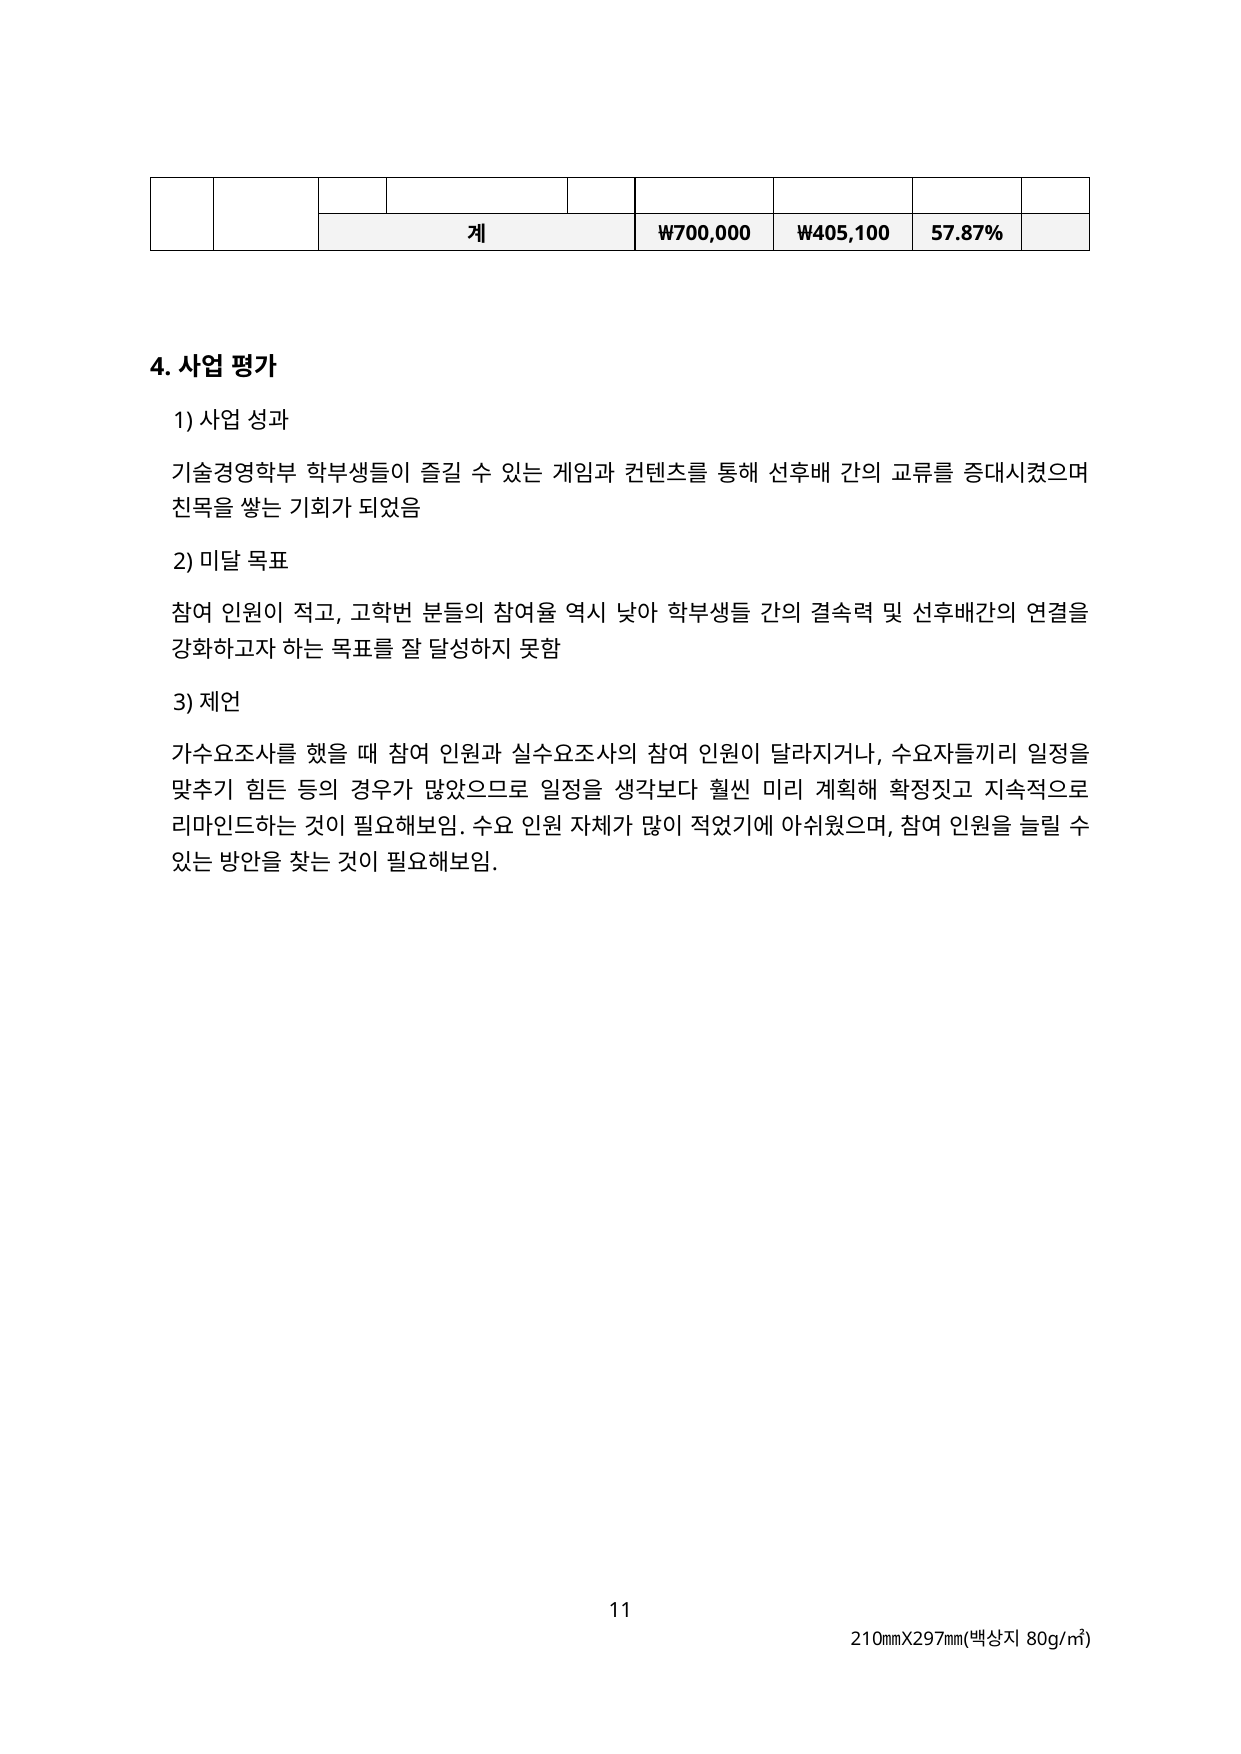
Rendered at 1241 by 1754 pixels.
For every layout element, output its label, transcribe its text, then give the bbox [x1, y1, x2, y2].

table_cell [387, 178, 567, 213]
table_cell [1022, 214, 1089, 250]
table_cell ₩405,100 [774, 214, 912, 250]
table_cell [913, 178, 1021, 213]
table_cell ₩700,000 [636, 214, 773, 250]
text 1) 사업 성과 [150, 402, 1090, 435]
table_cell [319, 178, 386, 213]
text 3) 제언 [150, 684, 1090, 717]
text 2) 미달 목표 [150, 543, 1090, 576]
table_cell [636, 178, 773, 213]
table_cell [568, 178, 634, 213]
text 참여 인원이 적고, 고학번 분들의 참여율 역시 낮아 학부생들 간의 결속력 및 선후배간의 연결을 강화하고자 하는 목표를 잘 달성하지 못함 [171, 595, 1090, 664]
table_cell 57.87% [913, 214, 1021, 250]
text 기술경영학부 학부생들이 즐길 수 있는 게임과 컨텐츠를 통해 선후배 간의 교류를 증대시켰으며 친목을 쌓는 기회가 되었음 [171, 454, 1090, 523]
table_cell [1022, 178, 1089, 213]
text 4. 사업 평가 [150, 346, 1090, 382]
table_cell [774, 178, 912, 213]
text 가수요조사를 했을 때 참여 인원과 실수요조사의 참여 인원이 달라지거나, 수요자들끼리 일정을 맞추기 힘든 등의 경우가 많았으므로 일정을 생각보다 훨씬 미리 계획해 확정짓고 지속적으로 리마인드하는 것이 필요해보임. 수요 인원 자체가 많이 적었기에 아쉬웠으며, 참여 인원을 늘릴 수 있는 방안을 찾는 것이 필요해보임. [171, 736, 1090, 877]
table_cell 계 [319, 214, 634, 250]
